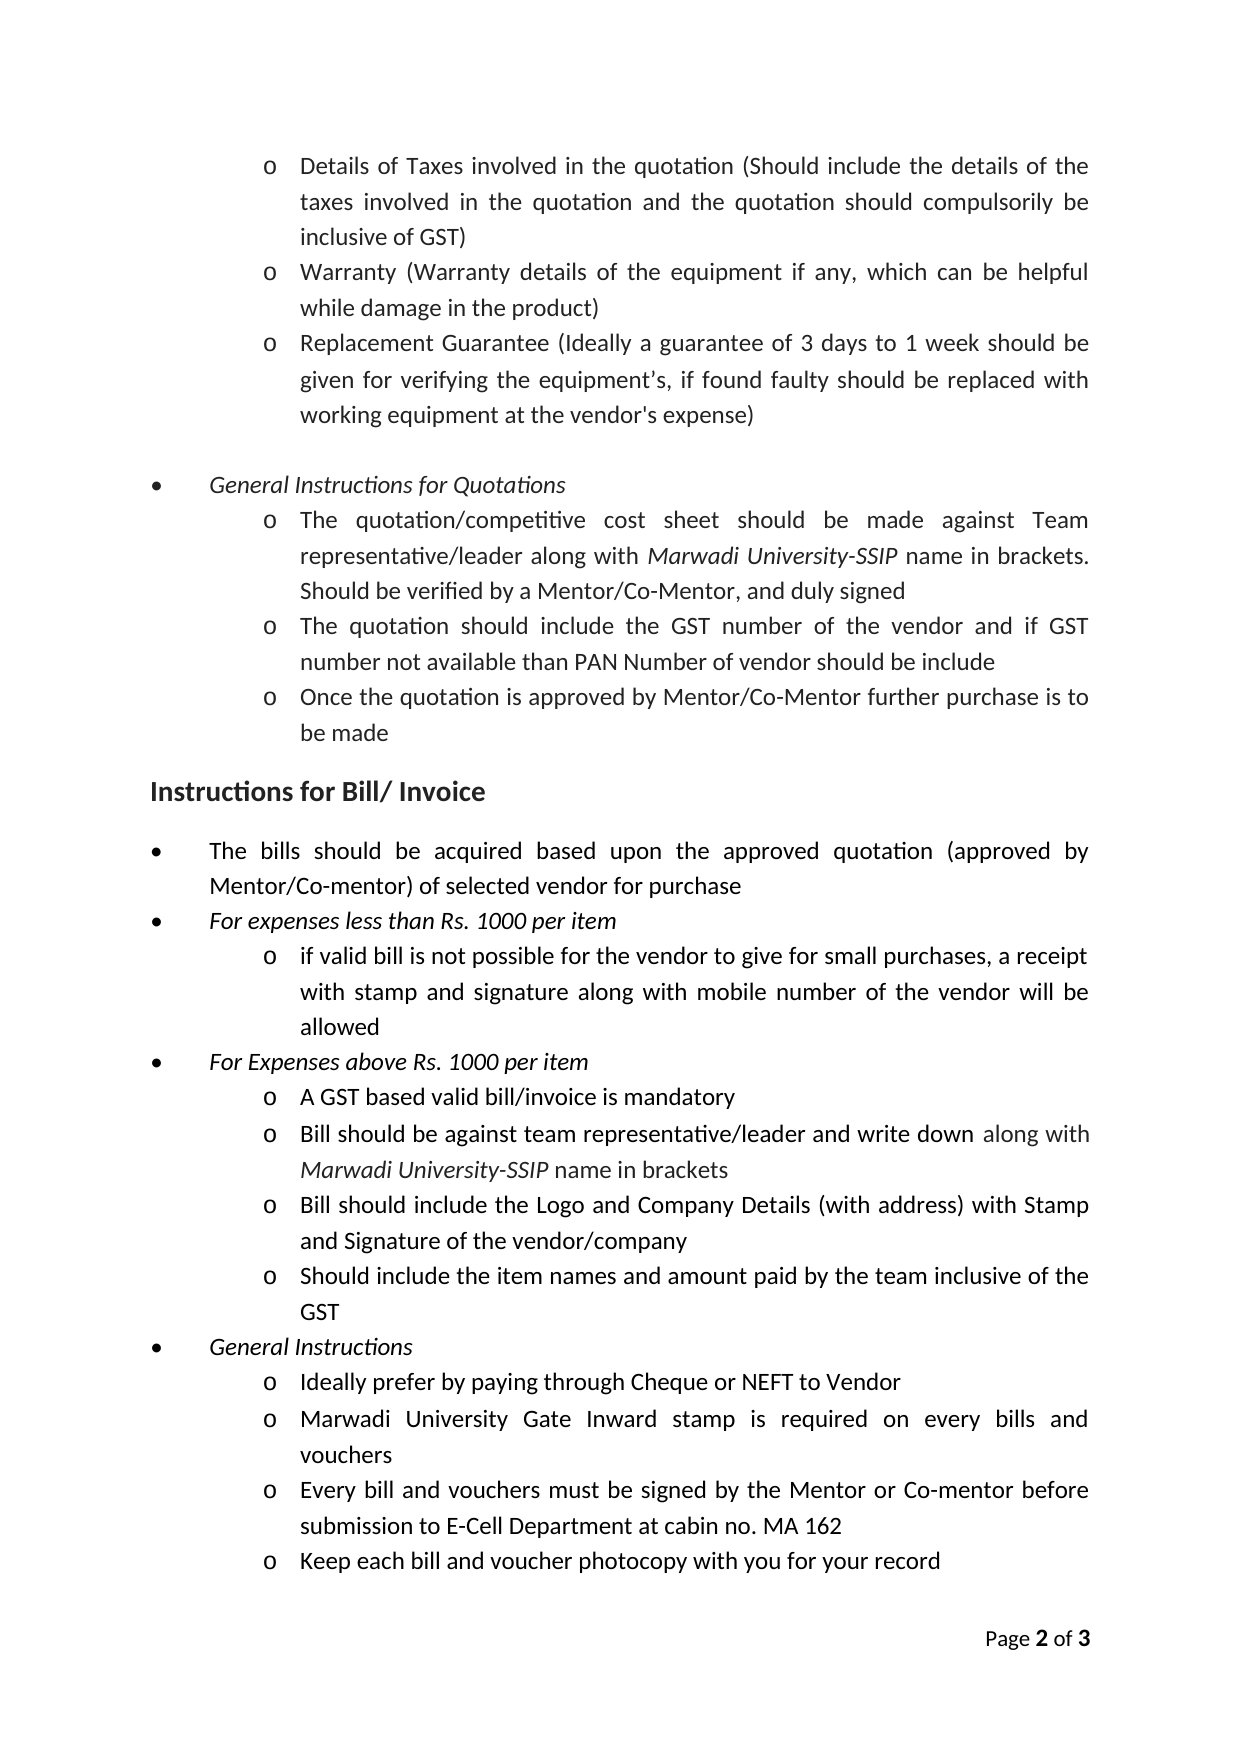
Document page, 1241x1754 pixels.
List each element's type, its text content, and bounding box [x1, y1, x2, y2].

list Once the quotation is approved by Mentor/Co-Mentor further purchase is to be made [262, 681, 1090, 748]
list Ideally prefer by paying through Cheque or NEFT to Vendor [262, 1367, 1090, 1398]
list For Expenses above Rs. 1000 per item [150, 1046, 1090, 1077]
list For expenses less than Rs. 1000 per item [150, 905, 1090, 936]
list Keep each bill and voucher photocopy with you for your record [262, 1546, 1090, 1577]
list Every bill and vouchers must be signed by the Mentor or Co-mentor before submission to E-Cell Department at cabin no. MA 162 [262, 1474, 1090, 1541]
list General Instructions [150, 1332, 1090, 1362]
list Warranty (Warranty details of the equipment if any, which can be helpful while damage in the product) [262, 256, 1090, 323]
list Marwadi University Gate Inward stamp is required on every bills and vouchers [262, 1403, 1090, 1470]
list The quotation/competitive cost sheet should be made against Team representative/leader along with Marwadi University-SSIP name in brackets. Should be verified by a Mentor/Co-Mentor, and duly signed [262, 504, 1090, 606]
list Replacement Guarantee (Ideally a guarantee of 3 days to 1 week should be given for verifying the equipment’s, if found faulty should be replaced with working equipment at the vendor's expense) [262, 327, 1090, 429]
list General Instructions for Quotations [150, 469, 1090, 499]
list if valid bill is not possible for the vendor to give for small purchases, a receipt with stamp and signature along with mobile number of the vendor will be allowed [262, 940, 1090, 1042]
list A GST based valid bill/invoice is mandatory [262, 1081, 1090, 1113]
text Instructions for Bill/ Invoice [150, 773, 1090, 809]
list Bill should be against team representative/leader and write down along with Marwadi University-SSIP name in brackets [262, 1118, 1090, 1184]
list The bills should be acquired based upon the approved quotation (approved by Mentor/Co-mentor) of selected vendor for purchase [150, 835, 1090, 901]
list Details of Taxes involved in the quotation (Should include the details of the taxes involved in the quotation and the quotation should compulsorily be inclusive of GST) [262, 150, 1090, 252]
list The quotation should include the GST number of the vendor and if GST number not available than PAN Number of vendor should be include [262, 610, 1090, 677]
list Bill should include the Logo and Company Details (with address) with Stamp and Signature of the vendor/company [262, 1189, 1090, 1256]
list Should include the item names and amount paid by the team inclusive of the GST [262, 1260, 1090, 1327]
